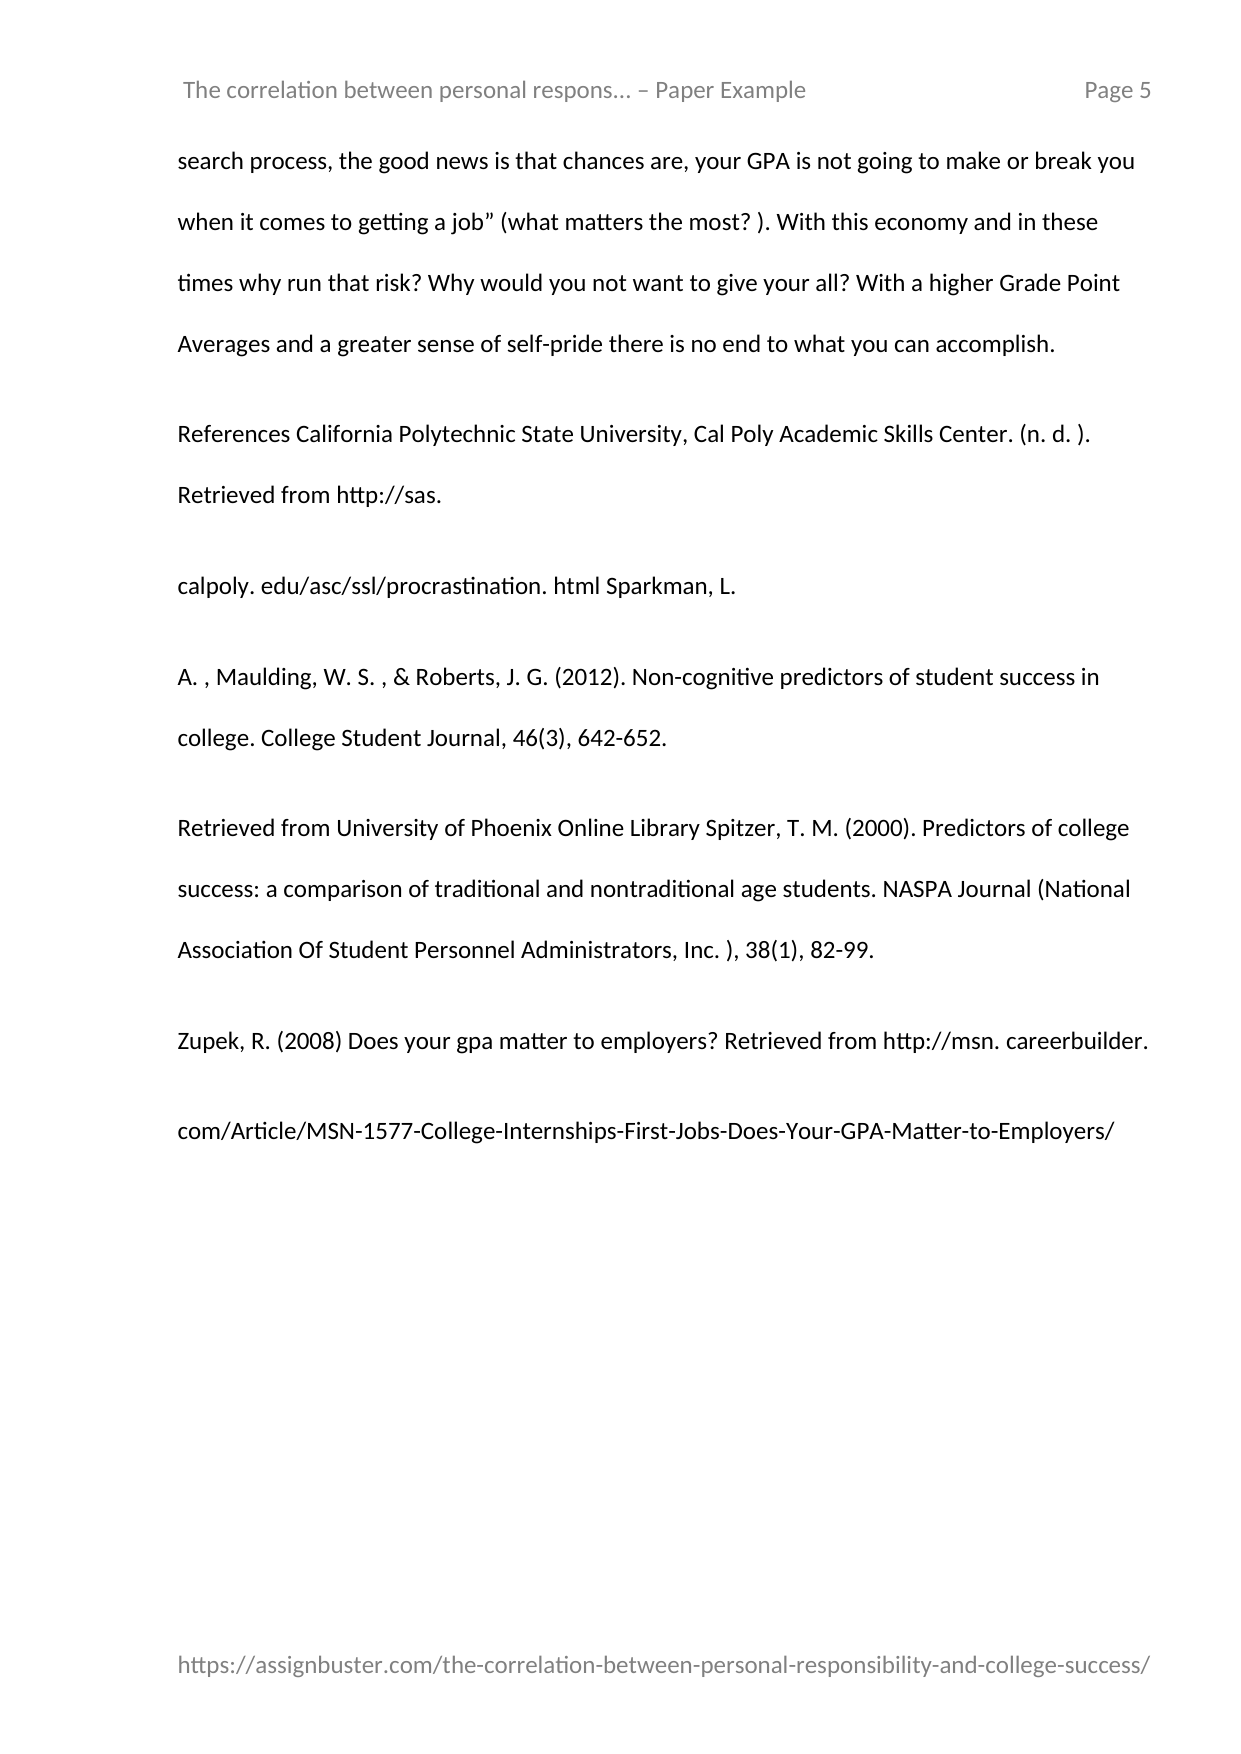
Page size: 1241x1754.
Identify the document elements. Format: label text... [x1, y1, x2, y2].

text calpoly. edu/asc/ssl/procrastination. html Sparkman, L. [177, 570, 1152, 601]
text A. , Maulding, W. S. , & Roberts, J. G. (2012). Non-cognitive predictors of student success in college. College Student Journal, 46(3), 642-652. [177, 661, 1152, 752]
text Retrieved from University of Phoenix Online Library Spitzer, T. M. (2000). Predictors of college success: a comparison of traditional and nontraditional age students. NASPA Journal (National Association Of Student Personnel Administrators, Inc. ), 38(1), 82-99. [177, 812, 1152, 965]
text Zupek, R. (2008) Does your gpa matter to employers? Retrieved from http://msn. careerbuilder. [177, 1025, 1152, 1055]
text References California Polytechnic State University, Cal Poly Academic Skills Center. (n. d. ). Retrieved from http://sas. [177, 419, 1152, 510]
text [177, 145, 1152, 359]
text com/Article/MSN-1577-College-Internships-First-Jobs-Does-Your-GPA-Matter-to-Employers/ [177, 1115, 1152, 1146]
